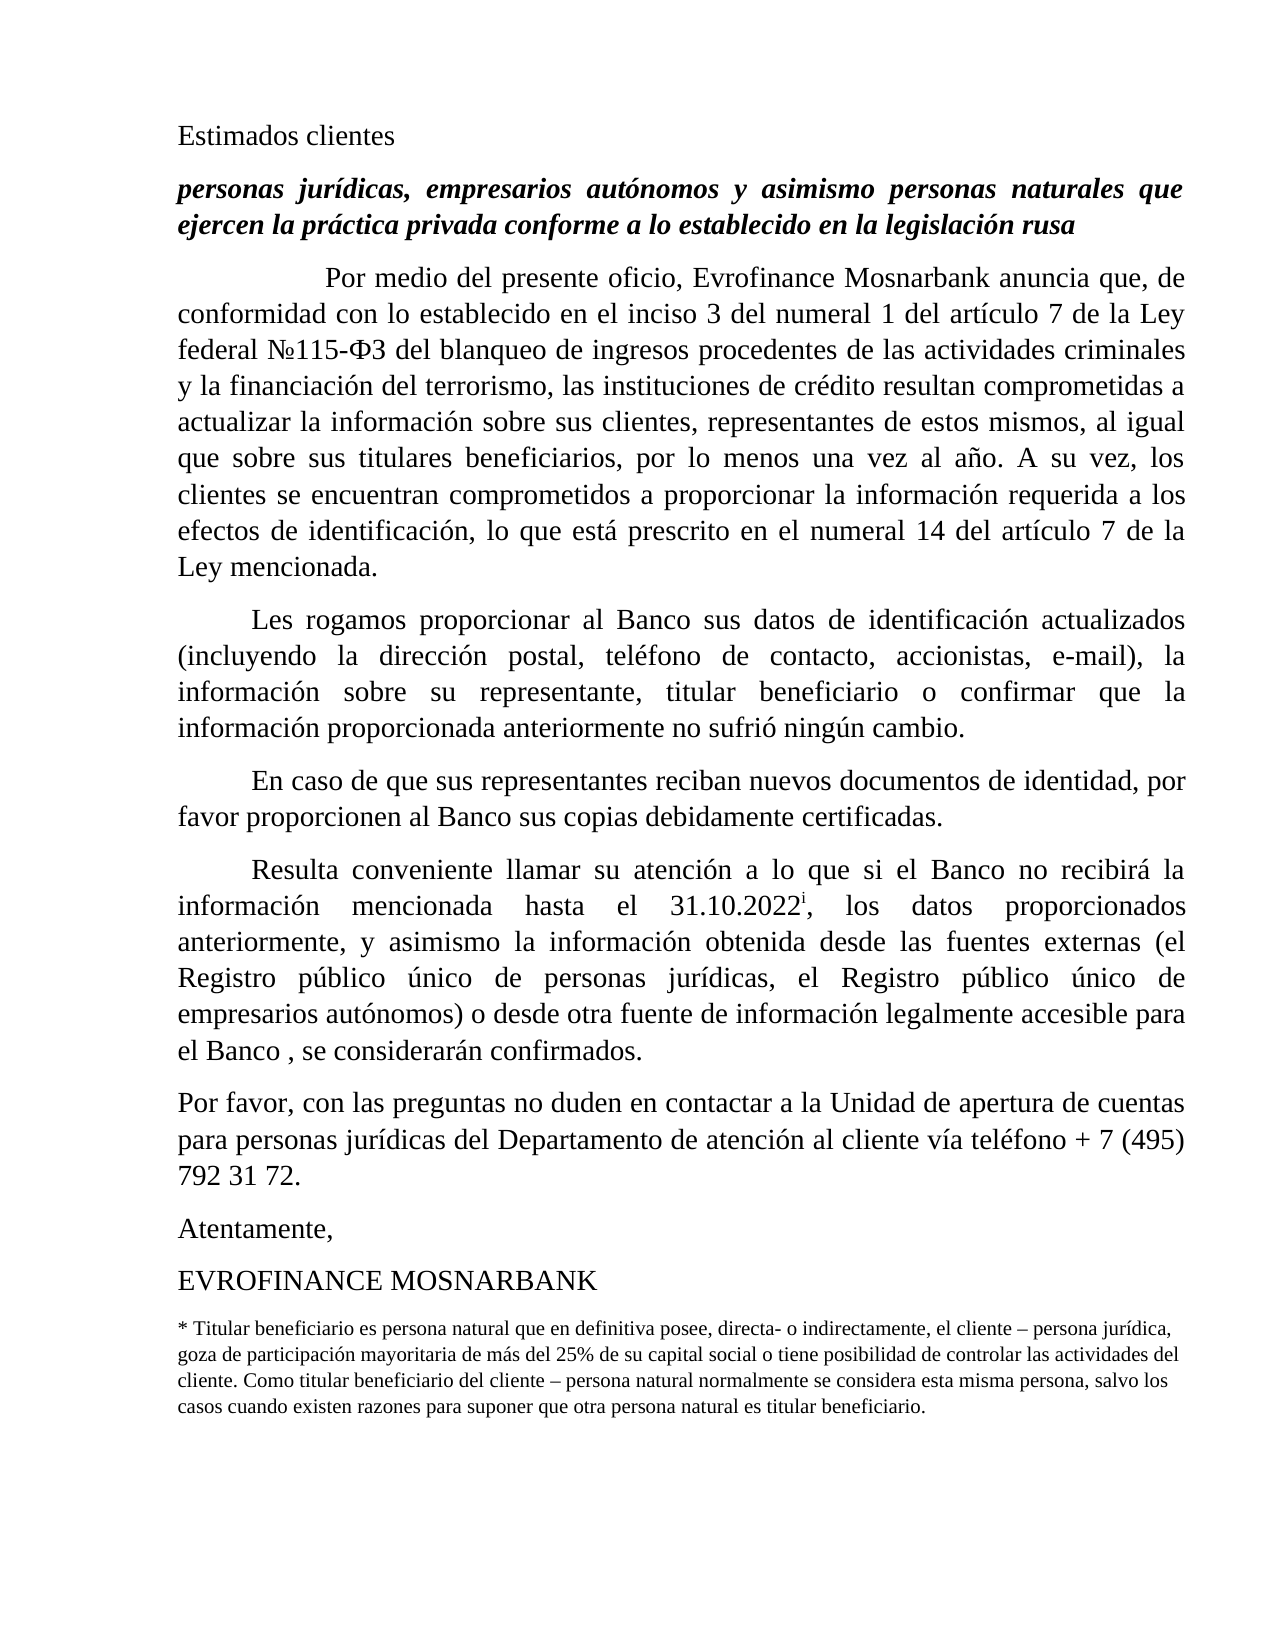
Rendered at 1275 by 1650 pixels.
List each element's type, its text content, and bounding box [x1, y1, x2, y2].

text Por medio del presente oficio, Evrofinance Mosnarbank anuncia que, de conformidad con lo establecido en el inciso 3 del numeral 1 del artículo 7 de la Ley federal №115-ФЗ del blanqueo de ingresos procedentes de las actividades criminales y la financiación del terrorismo, las instituciones de crédito resultan comprometidas a actualizar la información sobre sus clientes, representantes de estos mismos, al igual que sobre sus titulares beneficiarios, por lo menos una vez al año. A su vez, los clientes se encuentran comprometidos a proporcionar la información requerida a los efectos de identificación, lo que está prescrito en el numeral 14 del artículo 7 de la Ley mencionada. [177, 260, 1186, 583]
text Resulta conveniente llamar su atención a lo que si el Banco no recibirá la información mencionada hasta el 31.10.2022, los datos proporcionados anteriormente, y asimismo la información obtenida desde las fuentes externas (el Registro público único de personas jurídicas, el Registro público único de empresarios autónomos) o desde otra fuente de información legalmente accesible para el Banco , se considerarán confirmados. [177, 852, 1186, 1066]
text Estimados clientes [177, 118, 1186, 152]
text En caso de que sus representantes reciban nuevos documentos de identidad, por favor proporcionen al Banco sus copias debidamente certificadas. [177, 763, 1186, 833]
text EVROFINANCE MOSNARBANK [177, 1263, 1186, 1297]
text * Titular beneficiario es persona natural que en definitiva posee, directa- o indirectamente, el cliente – persona jurídica, goza de participación mayoritaria de más del 25% de su capital social o tiene posibilidad de controlar las actividades del cliente. Como titular beneficiario del cliente – persona natural normalmente se considera esta misma persona, salvo los casos cuando existen razones para suponer que otra persona natural es titular beneficiario. [177, 1316, 1186, 1418]
text personas jurídicas, empresarios autónomos y asimismo personas naturales que ejercen la práctica privada conforme a lo establecido en la legislación rusa [177, 171, 1186, 241]
text Por favor, con las preguntas no duden en contactar a la Unidad de apertura de cuentas para personas jurídicas del Departamento de atención al cliente vía teléfono + 7 (495) 792 31 72. [177, 1086, 1186, 1191]
text Les rogamos proporcionar al Banco sus datos de identificación actualizados (incluyendo la dirección postal, teléfono de contacto, accionistas, e-mail), la información sobre su representante, titular beneficiario o confirmar que la información proporcionada anteriormente no sufrió ningún cambio. [177, 602, 1186, 744]
text Atentamente, [177, 1211, 1186, 1244]
